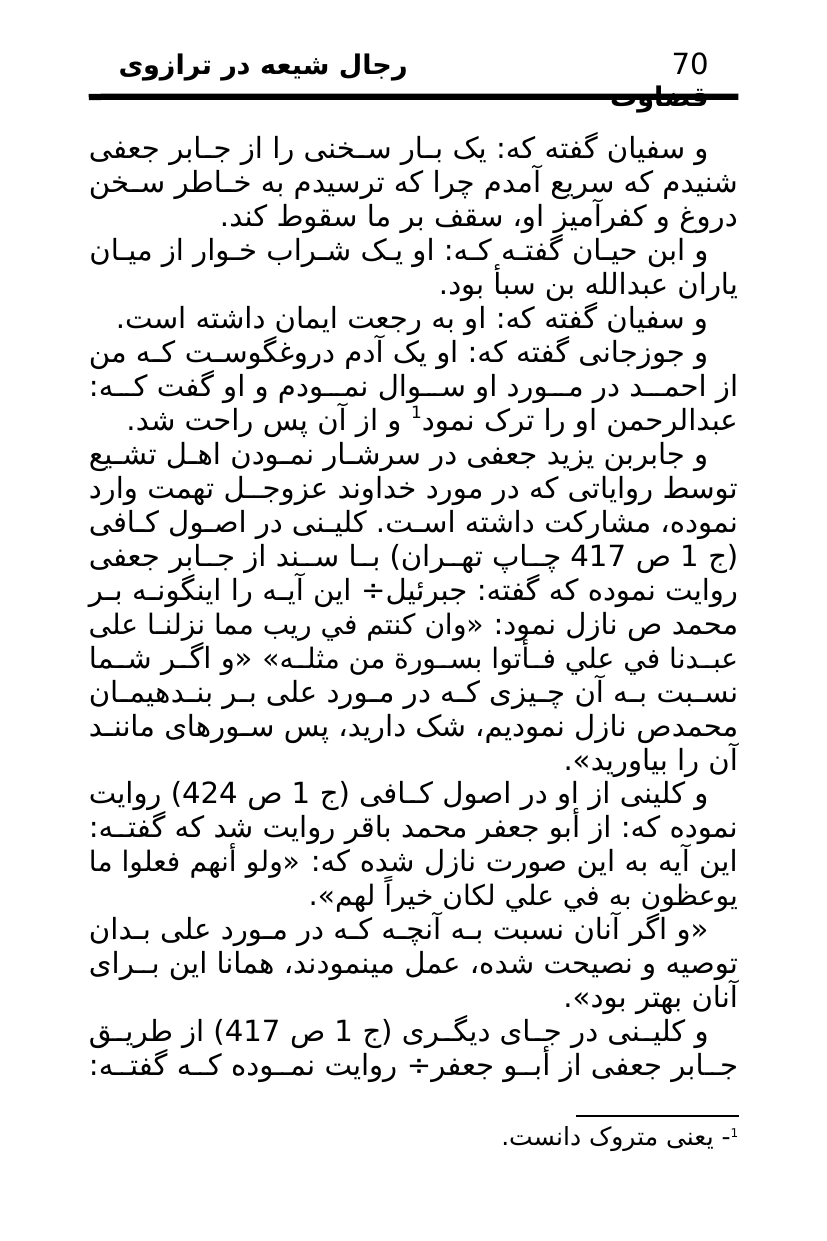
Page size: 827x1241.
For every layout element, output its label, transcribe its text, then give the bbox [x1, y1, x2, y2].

text و سفیان گفته که: یک بار سخنی را از جابر جعفی شنیدم که سریع آمدم چرا که ترسیدم به خاطر سخن دروغ و کفرآمیز او، سقف بر ما سقوط کند. [89, 132, 738, 233]
text و جوزجانی گفته که: او یک آدم دروغگوست که من از احمد در مورد او سوال نمودم و او گفت که: عبدالرحمن او را ترک نمود و از آن پس راحت شد. [89, 335, 738, 437]
text «و اگر آنان نسبت به آنچه که در مورد علی بدان توصیه و نصیحت شده، عمل مینمودند، همانا این برای آنان بهتر بود». [89, 913, 738, 1014]
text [89, 1014, 738, 1082]
text و سفیان گفته که: او به رجعت ایمان داشته است. [89, 301, 738, 335]
text و جابربن یزید جعفی در سرشار نمودن اهل تشیع توسط روایاتی که در مورد خداوند عزوجل تهمت وارد نموده، مشارکت داشته است. کلینی در اصول کافی (ج 1 ص 417 چاپ تهران) با سند از جابر جعفی روایت نموده که گفته: جبرئیل÷ این آیه را اینگونه بر محمد ص نازل نمود: «وان کنتم في ریب مما نزلنا علی عبدنا في علي فأتوا بسورة من مثله» «و اگر شما نسبت به آن چیزی که در مورد علی بر بندهیمان محمدص نازل نمودیم، شک دارید، پس سورهای مانند آن را بیاورید». [89, 437, 738, 777]
text و ابن حیان گفته که: او یک شراب خوار از میان یاران عبدالله بن سبأ بود. [89, 233, 738, 301]
text و کلینی از او در اصول کافی (ج 1 ص 424) روایت نموده که: از أبو جعفر محمد باقر روایت شد که گفته: این آیه به این صورت نازل شده که: «ولو أنهم فعلوا ما یوعظون به في علي لکان خیراً لهم». [89, 777, 738, 913]
